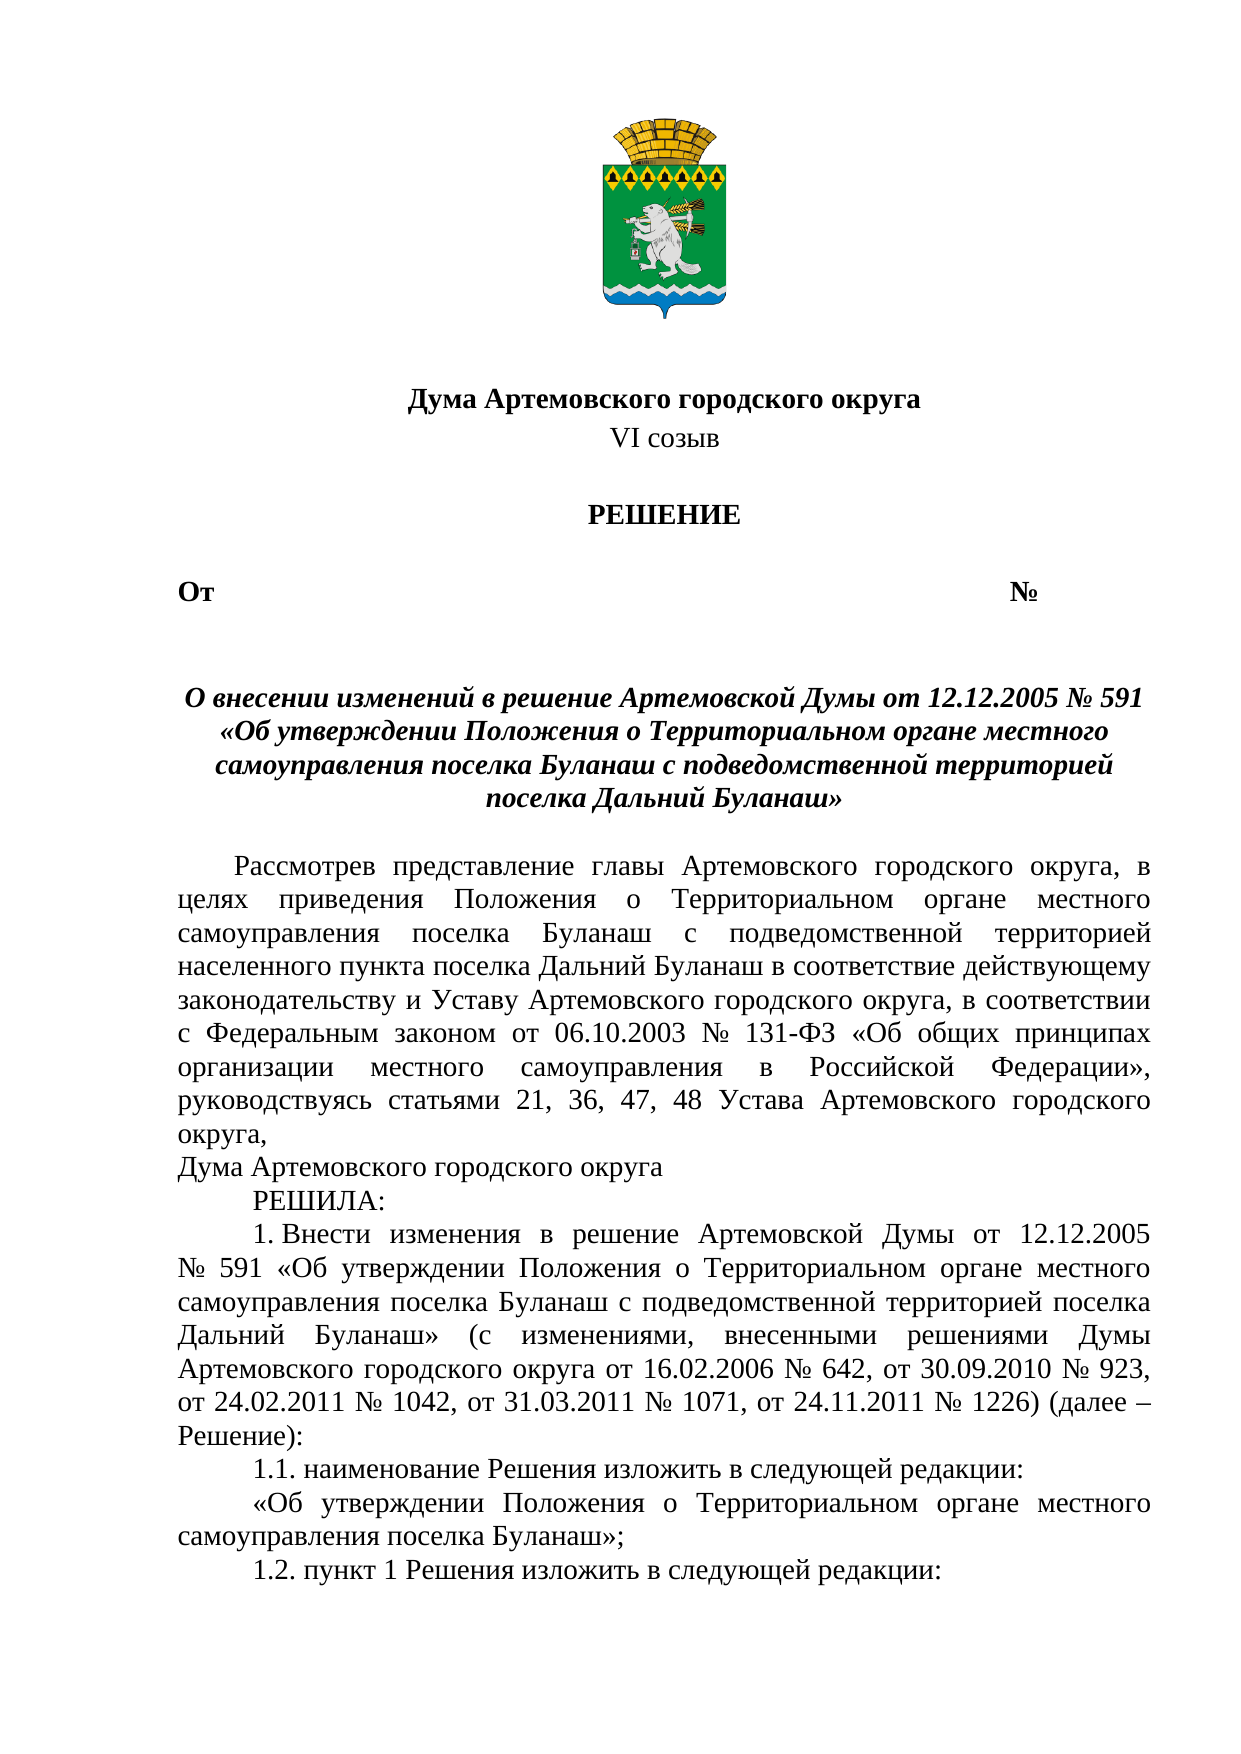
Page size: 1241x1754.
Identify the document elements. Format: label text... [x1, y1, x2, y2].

text VI созыв [177, 420, 1152, 454]
text 1.1. наименование Решения изложить в следующей редакции: [177, 1451, 1152, 1485]
text От № [177, 574, 1152, 608]
text «Об утверждении Положения о Территориальном органе местного самоуправления поселка Буланаш»; [177, 1485, 1152, 1552]
text Рассмотрев представление главы Артемовского городского округа, в целях приведения Положения о Территориальном органе местного самоуправления поселка Буланаш с подведомственной территорией населенного пункта поселка Дальний Буланаш в соответствие действующему законодательству и Уставу Артемовского городского округа, в соответствии с Федеральным законом от 06.10.2003 № 131-ФЗ «Об общих принципах организации местного самоуправления в Российской Федерации», руководствуясь статьями 21, 36, 47, 48 Устава Артемовского городского округа, [177, 848, 1152, 1149]
text 1. Внести изменения в решение Артемовской Думы от 12.12.2005 № 591 «Об утверждении Положения о Территориальном органе местного самоуправления поселка Буланаш с подведомственной территорией поселка Дальний Буланаш» (с изменениями, внесенными решениями Думы Артемовского городского округа от 16.02.2006 № 642, от 30.09.2010 № 923, от 24.02.2011 № 1042, от 31.03.2011 № 1071, от 24.11.2011 № 1226) (далее – Решение): [177, 1217, 1152, 1451]
title О внесении изменений в решение Артемовской Думы от 12.12.2005 № 591 «Об утверждении Положения о Территориальном органе местного самоуправления поселка Буланаш с подведомственной территорией поселка Дальний Буланаш» [177, 680, 1152, 814]
picture [602, 118, 727, 319]
text Дума Артемовского городского округа [177, 1149, 1152, 1183]
text 1.2. пункт 1 Решения изложить в следующей редакции: [177, 1552, 1152, 1586]
text Дума Артемовского городского округа [177, 382, 1152, 415]
text РЕШИЛА: [177, 1183, 1152, 1217]
text РЕШЕНИЕ [177, 497, 1152, 531]
